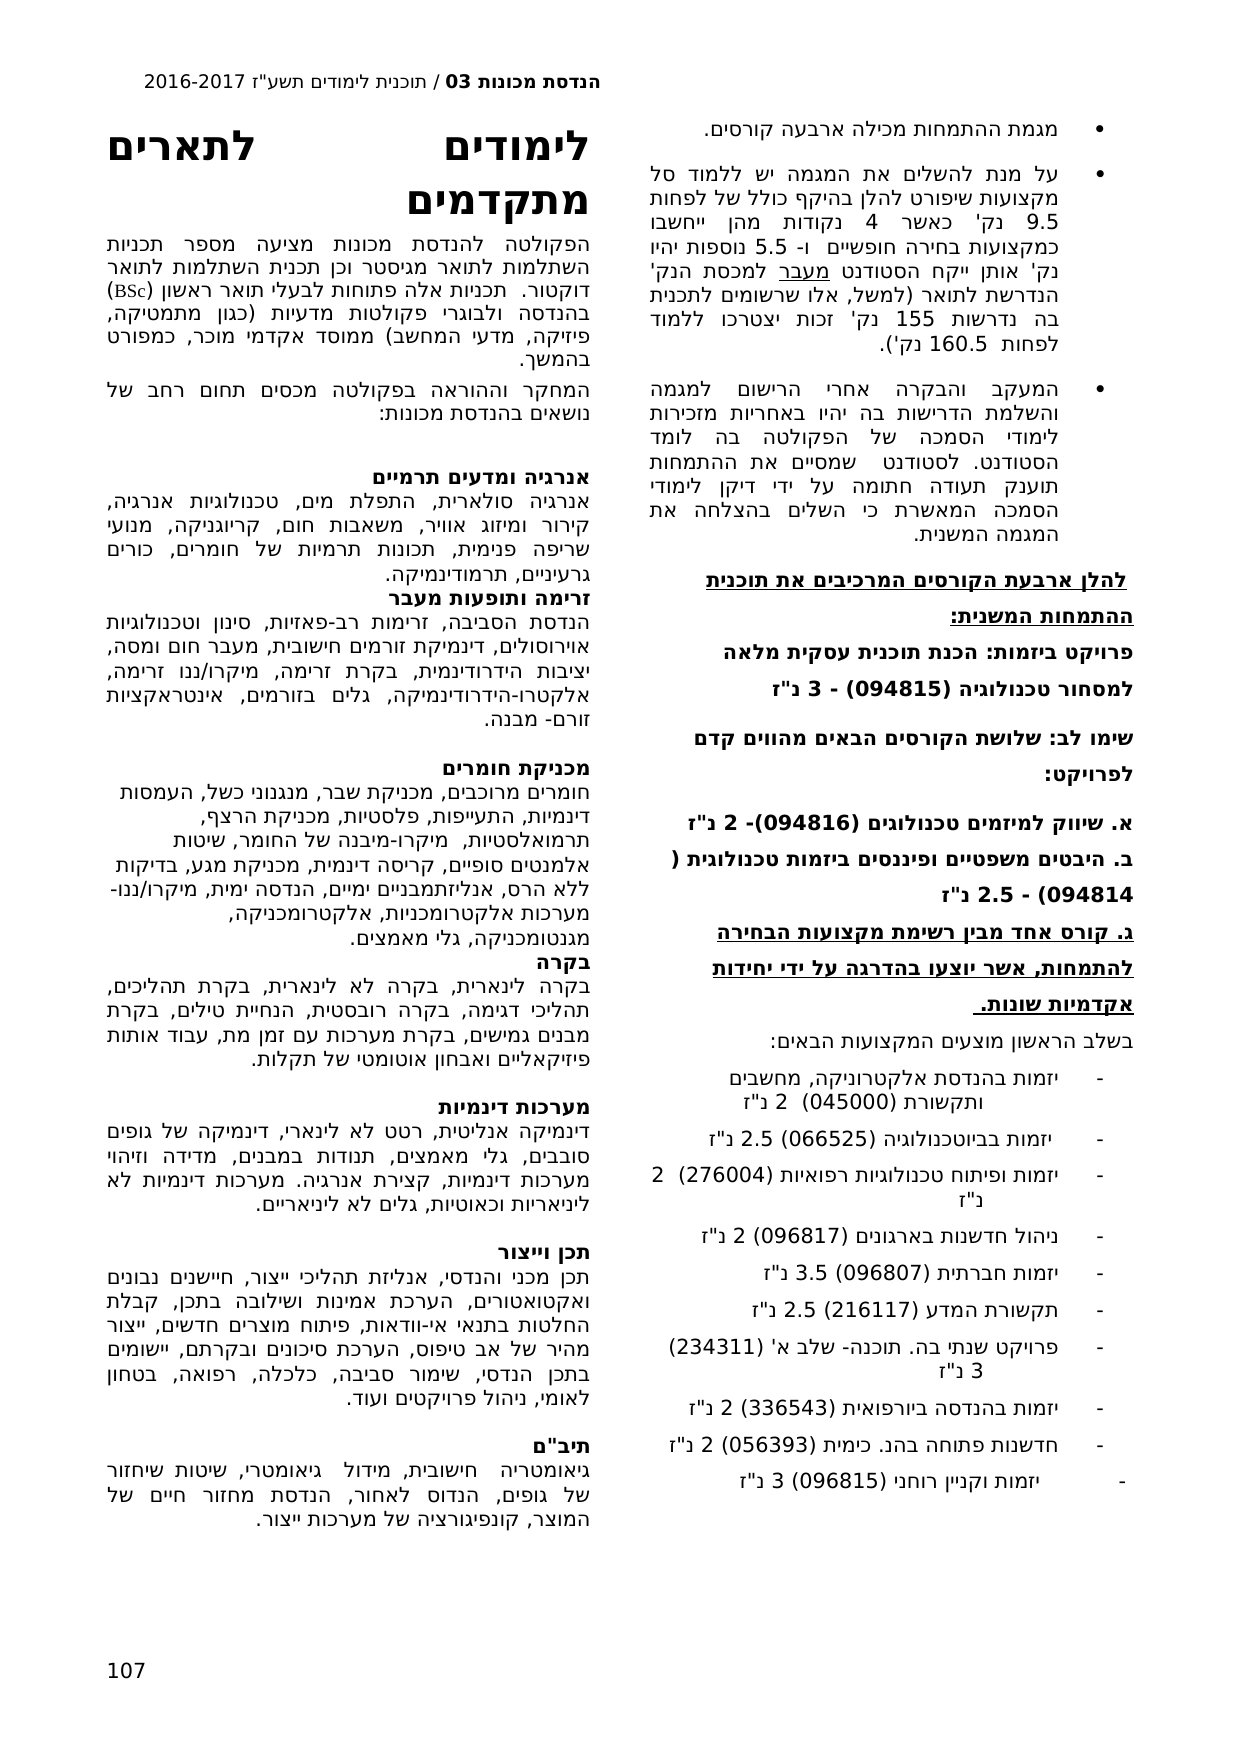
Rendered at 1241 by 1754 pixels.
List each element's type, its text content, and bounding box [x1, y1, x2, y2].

list יזמות ופיתוח טכנולוגיות רפואיות (276004) 2 נ"ז [649, 1163, 1096, 1212]
list על מנת להשלים את המגמה יש ללמוד סל מקצועות שיפורט להלן בהיקף כולל של לפחות 9.5 נק' כאשר 4 נקודות מהן ייחשבו כמקצועות בחירה חופשיים ו- 5.5 נוספות יהיו נק' אותן ייקח הסטודנט מעבר למכסת הנק' הנדרשת לתואר (למשל, אלו שרשומים לתכנית בה נדרשות 155 נק' זכות יצטרכו ללמוד לפחות 160.5 נק'). [649, 162, 1097, 356]
text הנדסת הסביבה, זרימות רב-פאזיות, סינון וטכנולוגיות אוירוסולים, דינמיקת זורמים חישובית, מעבר חום ומסה, יציבות הידרודינמית, בקרת זרימה, מיקרו/ננו זרימה, אלקטרו-הידרודינמיקה, גלים בזורמים, אינטראקציות זורם- מבנה. [106, 610, 591, 732]
text תכן מכני והנדסי, אנליזת תהליכי ייצור, חיישנים נבונים ואקטואטורים, הערכת אמינות ושילובה בתכן, קבלת החלטות בתנאי אי-וודאות, פיתוח מוצרים חדשים, ייצור מהיר של אב טיפוס, הערכת סיכונים ובקרתם, יישומים בתכן הנדסי, שימור סביבה, כלכלה, רפואה, בטחון לאומי, ניהול פרויקטים ועוד. [106, 1265, 591, 1410]
text חומרים מרוכבים, מכניקת שבר, מנגנוני כשל, העמסות דינמיות, התעייפות, פלסטיות, מכניקת הרצף, תרמואלסטיות, מיקרו-מיבנה של החומר, שיטות אלמנטים סופיים, קריסה דינמית, מכניקת מגע, בדיקות ללא הרס, אנליזתמבניים ימיים, הנדסה ימית, מיקרו/ננו- מערכות אלקטרומכניות, אלקטרומכניקה, מגנטומכניקה, גלי מאמצים. [106, 780, 591, 950]
list חדשנות פתוחה בהנ. כימית (056393) 2 נ"ז [649, 1433, 1096, 1457]
text בקרה לינארית, בקרה לא לינארית, בקרת תהליכים, תהליכי דגימה, בקרה רובסטית, הנחיית טילים, בקרת מבנים גמישים, בקרת מערכות עם זמן מת, עבוד אותות פיזיקאליים ואבחון אוטומטי של תקלות. [106, 974, 591, 1071]
text תיב"ם [106, 1434, 591, 1458]
list מגמת ההתמחות מכילה ארבעה קורסים. [649, 117, 1096, 141]
text ג. קורס אחד מבין רשימת מקצועות הבחירה להתמחות, אשר יוצעו בהדרגה על ידי יחידות אקדמיות שונות. [649, 920, 1134, 1017]
text דינמיקה אנליטית, רטט לא לינארי, דינמיקה של גופים סובבים, גלי מאמצים, תנודות במבנים, מדידה וזיהוי מערכות דינמיות, קצירת אנרגיה. מערכות דינמיות לא ליניאריות וכאוטיות, גלים לא ליניאריים. [106, 1119, 591, 1216]
text שימו לב: שלושת הקורסים הבאים מהווים קדם לפרויקט: [649, 726, 1134, 786]
text מכניקת חומרים [106, 756, 591, 780]
text גיאומטריה חישובית, מידול גיאומטרי, שיטות שיחזור של גופים, הנדוס לאחור, הנדסת מחזור חיים של המוצר, קונפיגורציה של מערכות ייצור. [106, 1458, 591, 1531]
list יזמות בהנדסת אלקטרוניקה, מחשבים ותקשורת (045000) 2 נ"ז [649, 1066, 1096, 1114]
text פרויקט ביזמות: הכנת תוכנית עסקית מלאה למסחור טכנולוגיה (094815) - 3 נ"ז [649, 640, 1134, 701]
text אנרגיה סולארית, התפלת מים, טכנולוגיות אנרגיה, קירור ומיזוג אוויר, משאבות חום, קריוגניקה, מנועי שריפה פנימית, תכונות תרמיות של חומרים, כורים גרעיניים, תרמודינמיקה. [106, 489, 591, 586]
list תקשורת המדע (216117) 2.5 נ"ז [649, 1298, 1096, 1322]
text ב. היבטים משפטיים ופיננסים ביזמות טכנולוגית (094814) - 2.5 נ"ז [649, 847, 1134, 908]
text בשלב הראשון מוצעים המקצועות הבאים: [649, 1029, 1134, 1053]
list יזמות חברתית (096807) 3.5 נ"ז [649, 1261, 1096, 1286]
text הפקולטה להנדסת מכונות מציעה מספר תכניות השתלמות לתואר מגיסטר וכן תכנית השתלמות לתואר דוקטור. תכניות אלה פתוחות לבעלי תואר ראשון (BSc) בהנדסה ולבוגרי פקולטות מדעיות (כגון מתמטיקה, פיזיקה, מדעי המחשב) ממוסד אקדמי מוכר, כמפורט בהמשך. [106, 233, 591, 371]
list יזמות וקניין רוחני (096815) 3 נ"ז [649, 1469, 1118, 1494]
text המחקר וההוראה בפקולטה מכסים תחום רחב של נושאים בהנדסת מכונות: [106, 379, 591, 425]
subtitle זרימה ותופעות מעבר [106, 586, 591, 610]
text א. שיווק למיזמים טכנולוגים (094816)- 2 נ"ז [649, 811, 1134, 835]
list יזמות בביוטכנולוגיה (066525) 2.5 נ"ז [649, 1127, 1096, 1151]
list המעקב והבקרה אחרי הרישום למגמה והשלמת הדרישות בה יהיו באחריות מזכירות לימודי הסמכה של הפקולטה בה לומד הסטודנט. לסטודנט שמסיים את ההתמחות תוענק תעודה חתומה על ידי דיקן לימודי הסמכה המאשרת כי השלים בהצלחה את המגמה המשנית. [649, 377, 1097, 547]
text להלן ארבעת הקורסים המרכיבים את תוכנית ההתמחות המשנית: [649, 568, 1134, 628]
list ניהול חדשנות בארגונים (096817) 2 נ"ז [649, 1224, 1096, 1249]
text מערכות דינמיות [106, 1095, 591, 1119]
subtitle בקרה [106, 950, 591, 974]
text תכן וייצור [106, 1240, 591, 1265]
list יזמות בהנדסה ביורפואית (336543) 2 נ"ז [649, 1396, 1096, 1420]
text לימודים לתארים מתקדמים [106, 117, 591, 225]
list פרויקט שנתי בה. תוכנה- שלב א' (234311) 3 נ"ז [649, 1335, 1096, 1383]
subtitle אנרגיה ומדעים תרמיים [106, 465, 591, 489]
